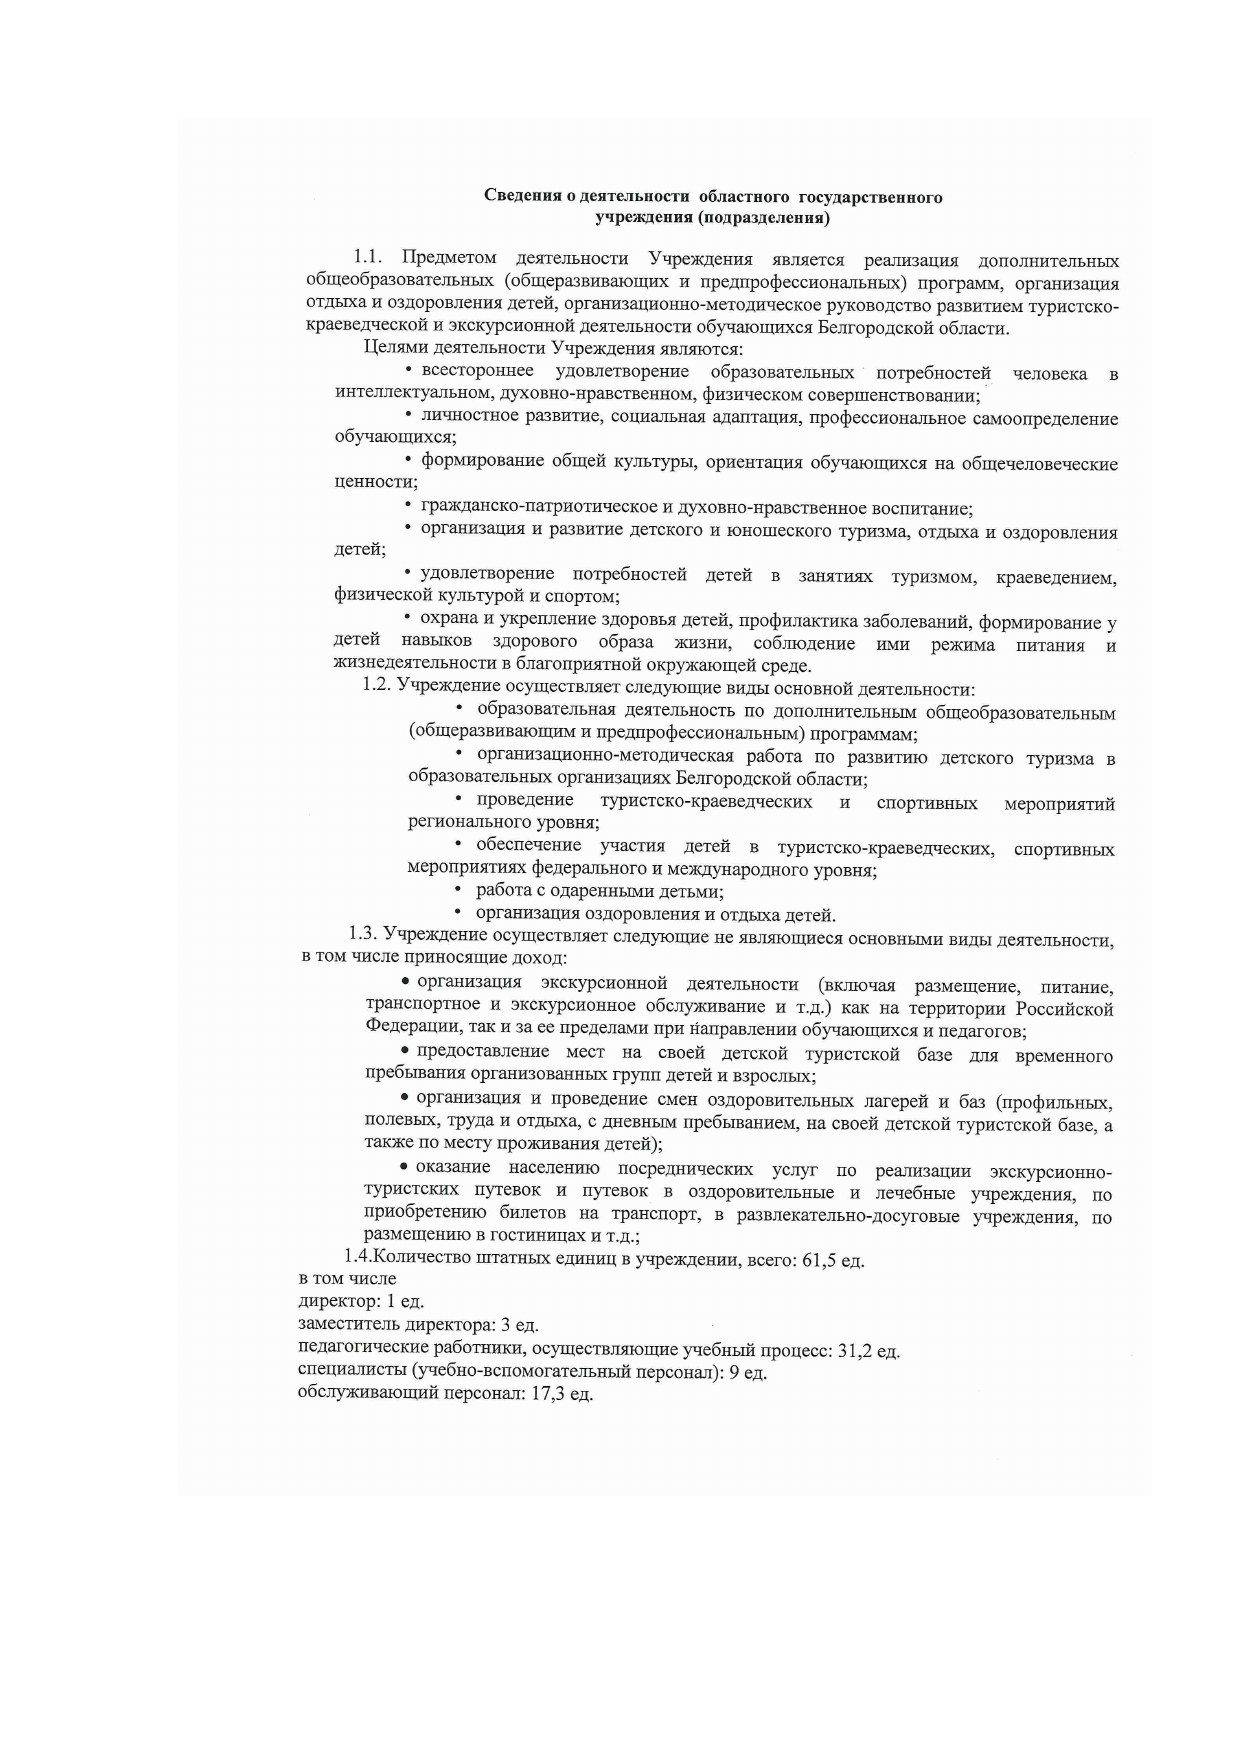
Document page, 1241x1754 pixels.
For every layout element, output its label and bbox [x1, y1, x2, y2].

picture [177, 118, 1152, 1496]
